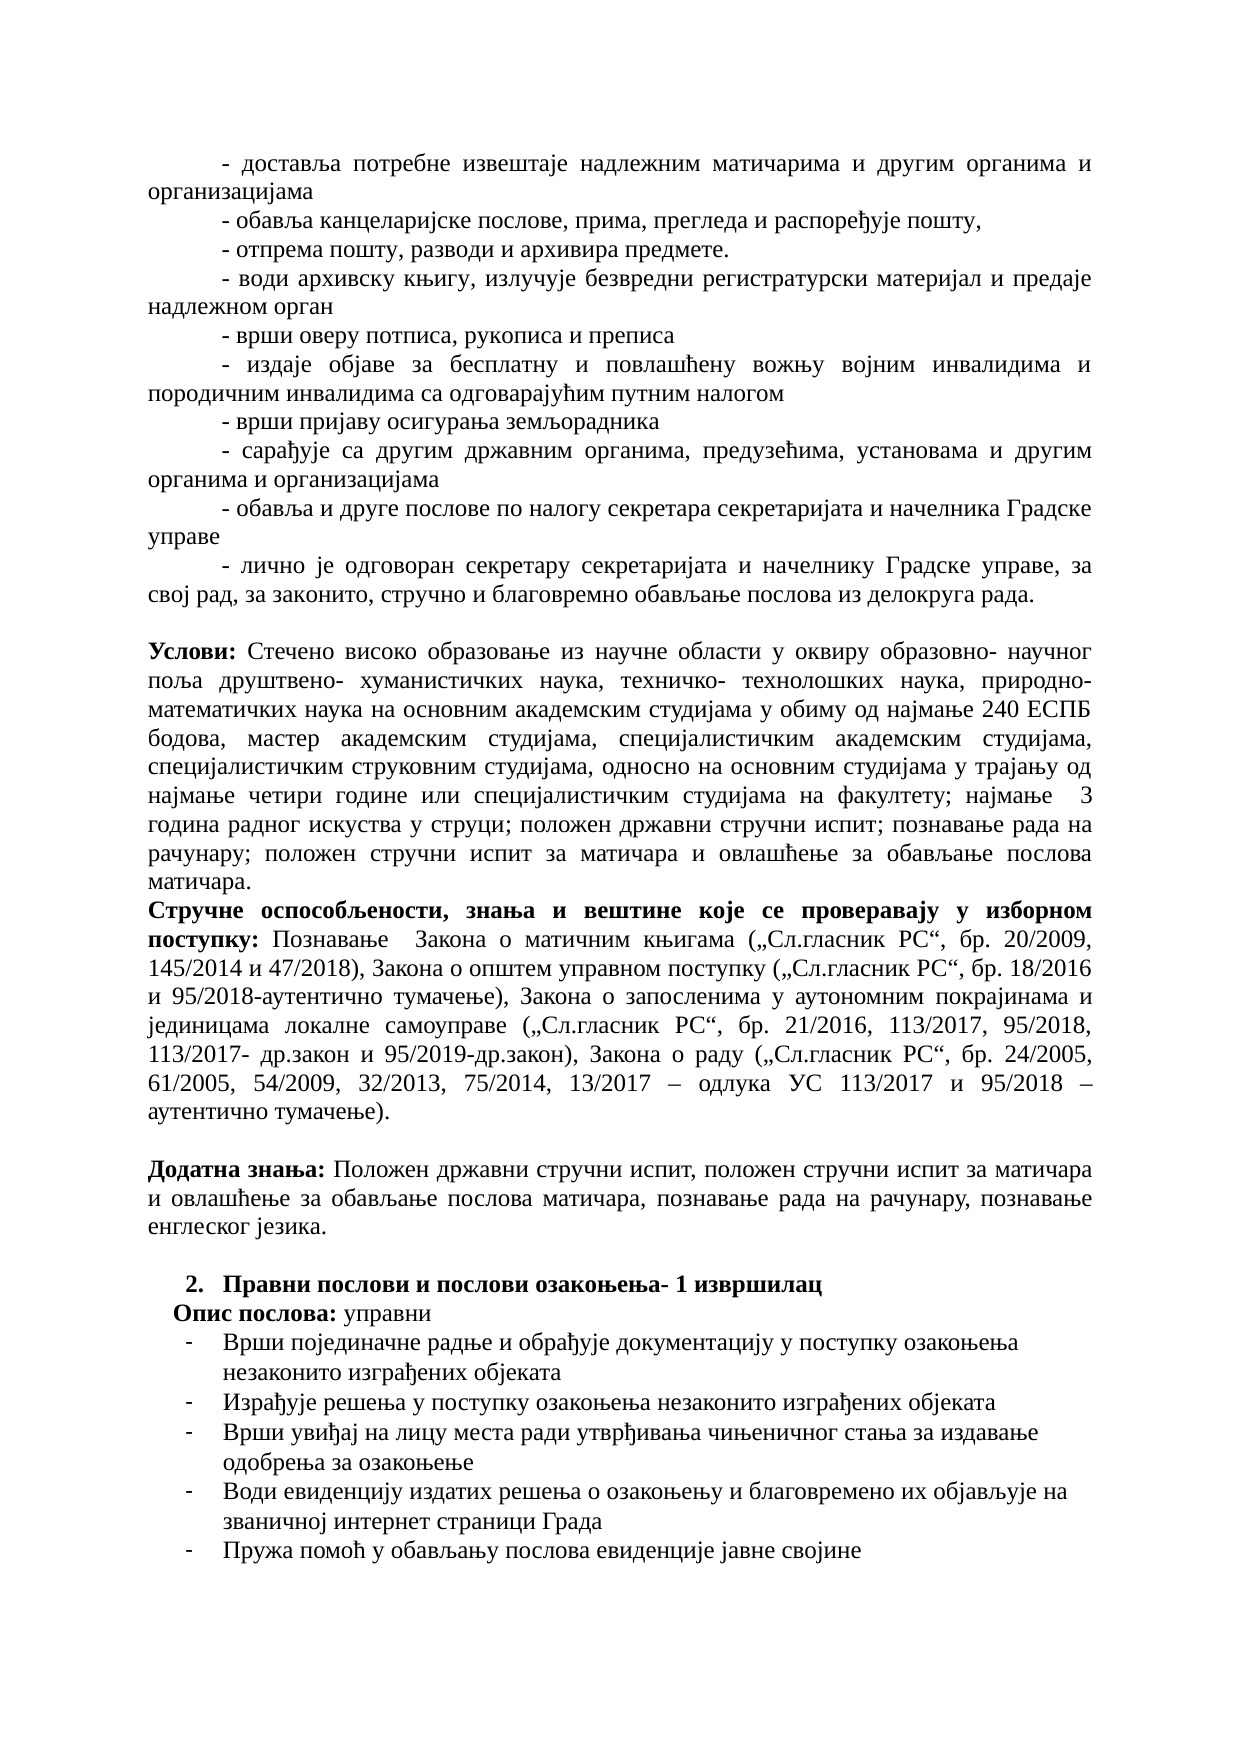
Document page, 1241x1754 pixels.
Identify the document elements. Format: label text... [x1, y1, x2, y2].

text - врши оверу потписа, рукописа и преписа [148, 320, 1093, 349]
text Услови: Стечено високо образовање из научне области у оквиру образовно- научног поља друштвено- хуманистичких наука, техничко- технолошких наука, природно- математичких наука на основним академским студијама у обиму од најмање 240 ЕСПБ бодова, мастер академским студијама, специјалистичким академским студијама, специјалистичким струковним студијама, односно на основним студијама у трајању од најмање четири године или специјалистичким студијама на факултету; најмање 3 година радног искуства у струци; положен државни стручни испит; познавање рада на рачунару; положен стручни испит за матичара и овлашћење за обављање послова матичара. [148, 636, 1093, 895]
text - врши пријаву осигурања земљорадника [148, 406, 1093, 435]
text - издаје објаве за бесплатну и повлашћену вожњу војним инвалидима и породичним инвалидима са одговарајућим путним налогом [148, 349, 1093, 406]
list Врши увиђај на лицу места ради утврђивања чињеничног стања за издавање одобрења за озакоњење [185, 1416, 1093, 1475]
text - лично је одговоран секретару секретаријата и начелнику Градске управе, за свој рад, за законито, стручно и благовремно обављање послова из делокруга рада. [148, 550, 1093, 608]
text - сарађује са другим државним органима, предузећима, установама и другим органима и организацијама [148, 435, 1093, 493]
list Израђује решења у поступку озакоњења незаконито изграђених објеката [185, 1386, 1093, 1416]
text Додатна знања: Положен државни стручни испит, положен стручни испит за матичара и овлашћење за обављање послова матичара, познавање рада на рачунару, познавање енглеског језика. [148, 1154, 1093, 1240]
text - доставља потребне извештаје надлежним матичарима и другим органима и организацијама [148, 148, 1093, 205]
text - обавља канцеларијске послове, прима, прегледа и распоређује пошту, [148, 205, 1093, 234]
list Води евиденцију издатих решења о озакоњењу и благовремено их објављује на званичној интернет страници Града [185, 1475, 1093, 1535]
text Стручне оспособљености, знања и вештине које се проверавају у изборном поступку: Познавање Закона о матичним књигама („Сл.гласник РС“, бр. 20/2009, 145/2014 и 47/2018), Закона о општем управном поступку („Сл.гласник РС“, бр. 18/2016 и 95/2018-аутентично тумачење), Закона о запосленима у аутономним покрајинама и јединицама локалне самоуправе („Сл.гласник РС“, бр. 21/2016, 113/2017, 95/2018, 113/2017- др.закон и 95/2019-др.закон), Закона о раду („Сл.гласник РС“, бр. 24/2005, 61/2005, 54/2009, 32/2013, 75/2014, 13/2017 – одлука УС 113/2017 и 95/2018 – аутентично тумачење). [148, 895, 1093, 1125]
text - обавља и друге послове по налогу секретара секретаријата и начелника Градске управе [148, 493, 1093, 550]
text Опис послова: управни [148, 1298, 1093, 1326]
list Правни послови и послови озакоњења- 1 извршилац [185, 1269, 1093, 1298]
text - отпрема пошту, разводи и архивира предмете. [148, 234, 1093, 263]
text - води архивску књигу, излучује безвредни регистратурски материјал и предаје надлежном орган [148, 263, 1093, 320]
list Пружа помоћ у обављању послова евиденције јавне својине [185, 1535, 1093, 1565]
list Врши појединачне радње и обрађује документацију у поступку озакоњења незаконито изграђених објеката [185, 1326, 1093, 1386]
